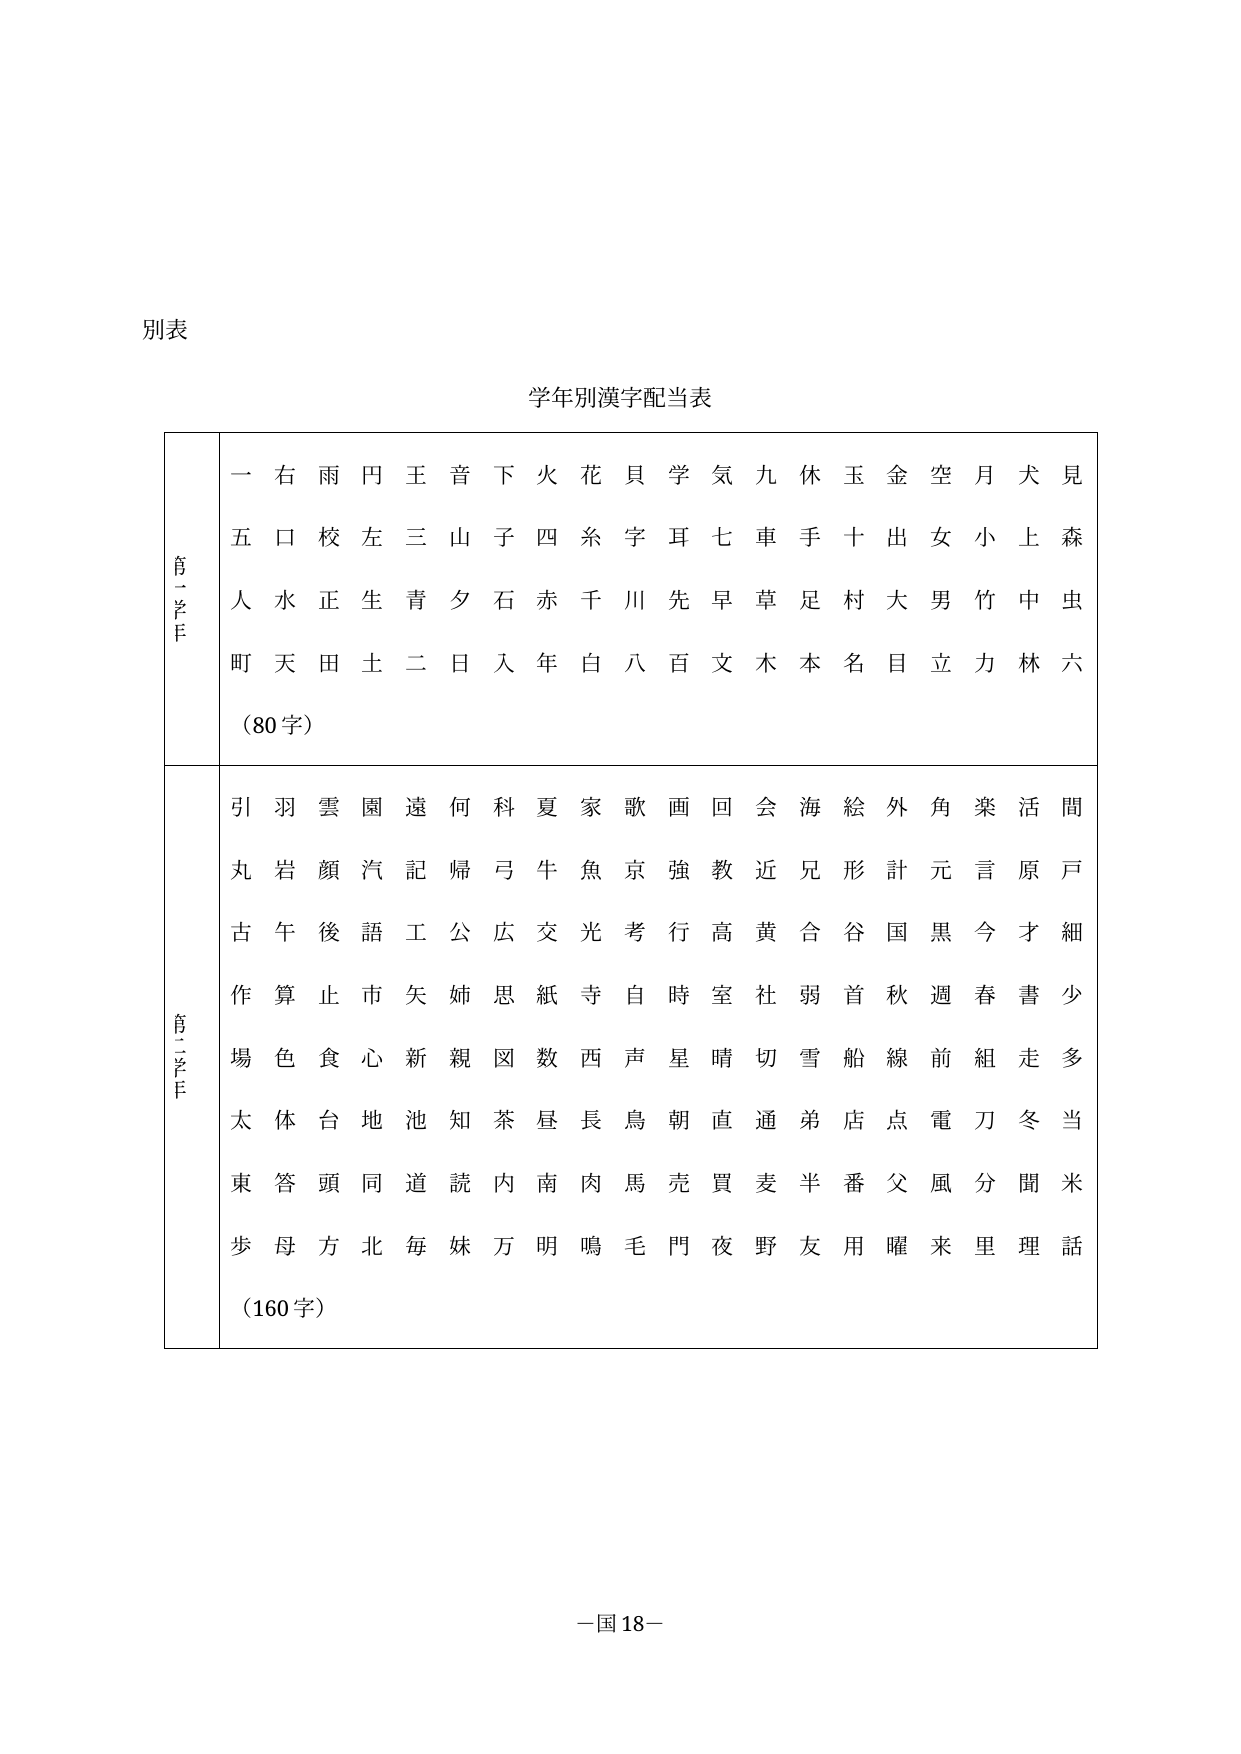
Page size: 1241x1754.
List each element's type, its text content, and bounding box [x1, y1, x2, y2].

table_cell 第二学年 [165, 766, 219, 1348]
table_header 一 右 雨 円 王 音 下 火 花 貝 学 気 九 休 玉 金 空 月 犬 見 五 口 校 左 三 山 子 四 糸 字 耳 七 車 手 十 出 女 小 上 森 人 水 正 生 青 夕 石 赤 千 川 先 早 草 足 村 大 男 竹 中 虫 町 天 田 土 二 日 入 年 白 八 百 文 木 本 名 目 立 力 林 六（80字） [220, 433, 1097, 764]
text 学年別漢字配当表 [142, 365, 1098, 427]
table_cell 引 羽 雲 園 遠 何 科 夏 家 歌 画 回 会 海 絵 外 角 楽 活 間 丸 岩 顔 汽 記 帰 弓 牛 魚 京 強 教 近 兄 形 計 元 言 原 戸 古 午 後 語 工 公 広 交 光 考 行 高 黄 合 谷 国 黒 今 才 細 作 算 止 市 矢 姉 思 紙 寺 自 時 室 社 弱 首 秋 週 春 書 少 場 色 食 心 新 親 図 数 西 声 星 晴 切 雪 船 線 前 組 走 多 太 体 台 地 池 知 茶 昼 長 鳥 朝 直 通 弟 店 点 電 刀 冬 当 東 答 頭 同 道 読 内 南 肉 馬 売 買 麦 半 番 父 風 分 聞 米 歩 母 方 北 毎 妹 万 明 鳴 毛 門 夜 野 友 用 曜 来 里 理 話（160字） [220, 766, 1097, 1348]
table_header 第一学年 [165, 433, 219, 764]
text 別表 [142, 297, 1098, 360]
